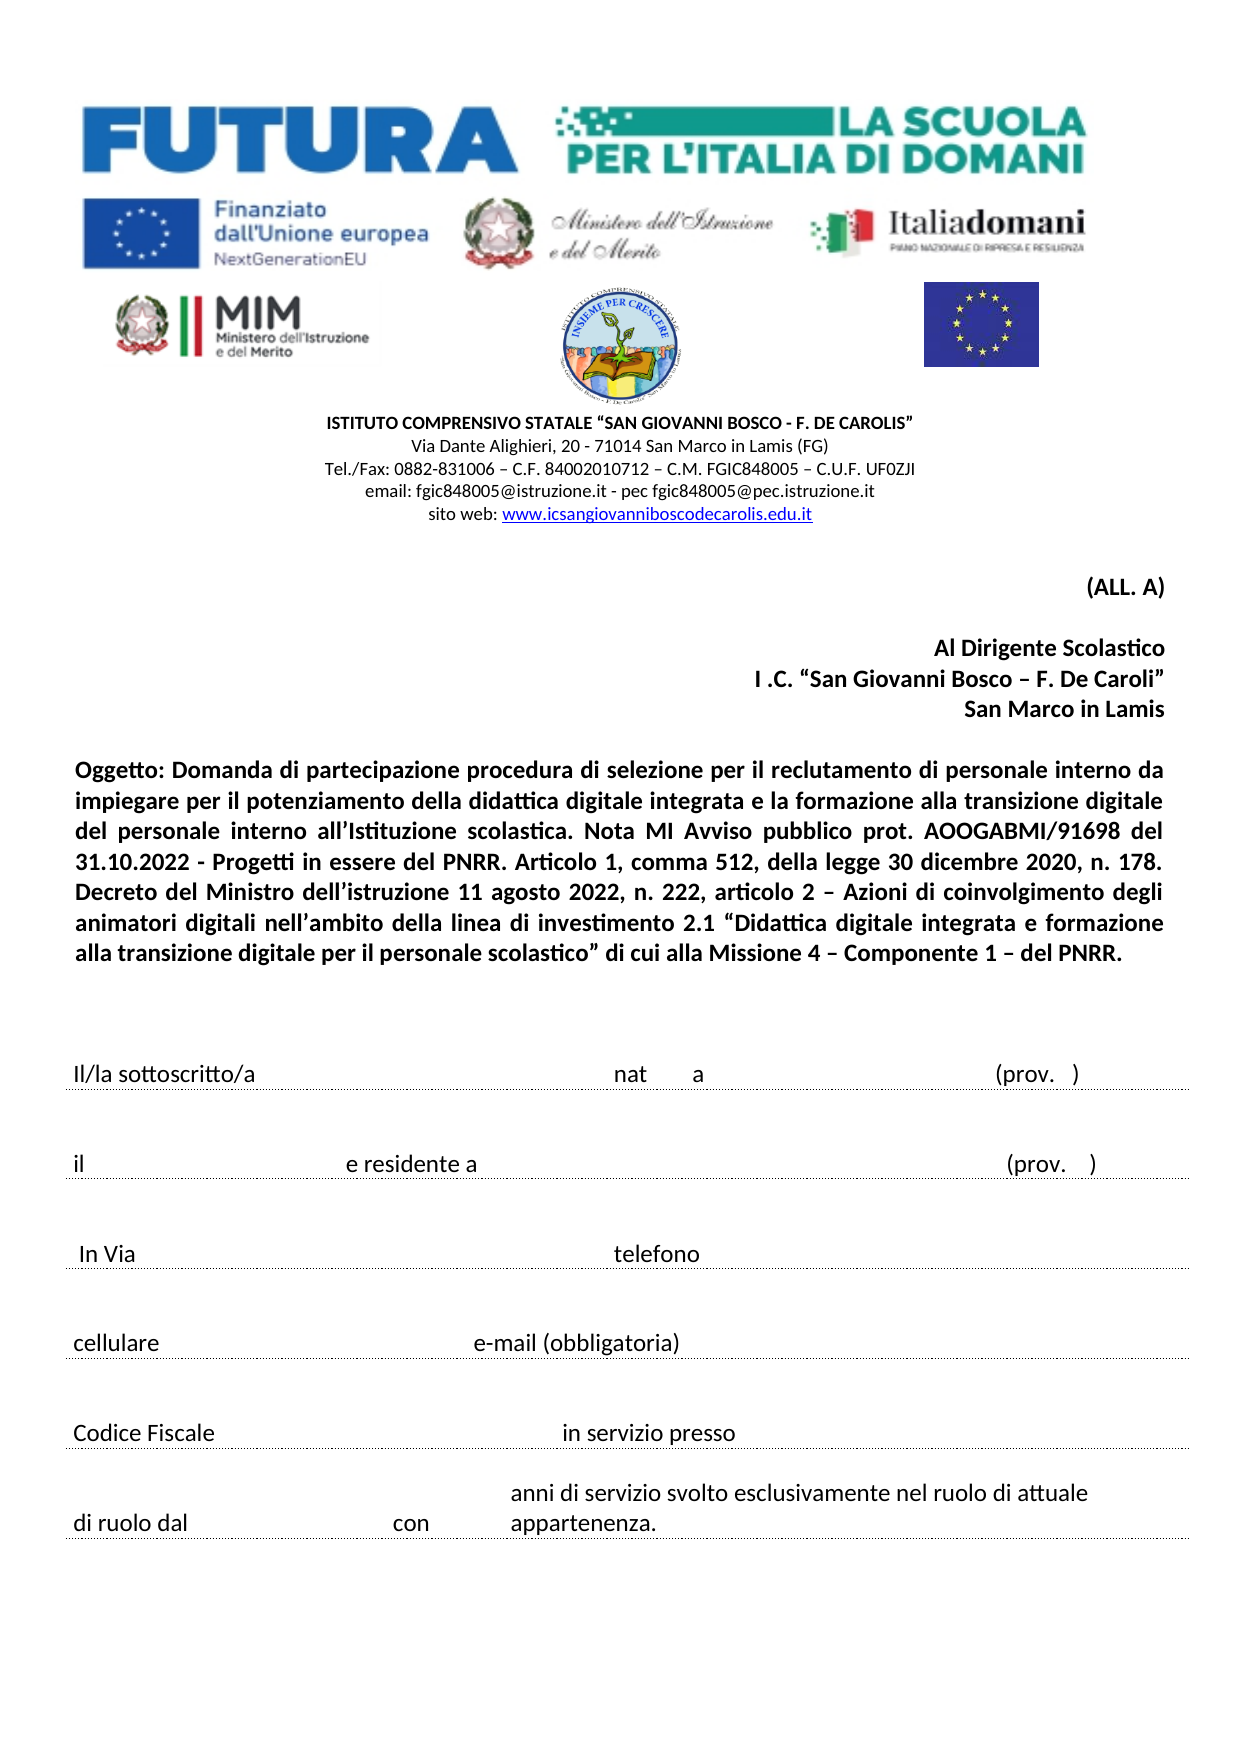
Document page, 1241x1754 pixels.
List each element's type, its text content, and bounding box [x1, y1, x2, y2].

table_cell e-mail (obbligatoria) [466, 1268, 1188, 1358]
text sito web: www.icsangiovanniboscodecarolis.edu.it [75, 502, 1165, 525]
table_header a [685, 999, 959, 1088]
table_cell con [385, 1448, 503, 1538]
table_header (prov. ) [959, 999, 1188, 1088]
table_header Il/la sottoscritto/a [66, 999, 606, 1088]
text I .C. “San Giovanni Bosco – F. De Caroli” [75, 663, 1165, 693]
text Oggetto: Domanda di partecipazione procedura di selezione per il reclutamento di personale interno da impiegare per il potenziamento della didattica digitale integrata e la formazione alla transizione digitale del personale interno all’Istituzione scolastica. Nota MI Avviso pubblico prot. AOOGABMI/91698 del 31.10.2022 - Progetti in essere del PNRR. Articolo 1, comma 512, della legge 30 dicembre 2020, n. 178. Decreto del Ministro dell’istruzione 11 agosto 2022, n. 222, articolo 2 – Azioni di coinvolgimento degli animatori digitali nell’ambito della linea di investimento 2.1 “Didattica digitale integrata e formazione alla transizione digitale per il personale scolastico” di cui alla Missione 4 – Componente 1 – del PNRR. [75, 754, 1165, 968]
text Via Dante Alighieri, 20 - 71014 San Marco in Lamis (FG) [75, 434, 1165, 457]
text (ALL. A) [75, 571, 1165, 602]
text Tel./Fax: 0882-831006 – C.F. 84002010712 – C.M. FGIC848005 – C.U.F. UF0ZJI [75, 457, 1165, 479]
text ISTITUTO COMPRENSIVO STATALE “SAN GIOVANNI BOSCO - F. DE CAROLIS” [75, 411, 1165, 434]
text email: fgic848005@istruzione.it - pec fgic848005@pec.istruzione.it [75, 479, 1165, 502]
picture [102, 281, 383, 368]
table_cell di ruolo dal [66, 1448, 385, 1538]
picture [75, 99, 1094, 280]
text San Marco in Lamis [75, 693, 1165, 724]
text Al Dirigente Scolastico [75, 632, 1165, 663]
picture [556, 285, 682, 404]
table_header nat [606, 999, 685, 1088]
table_cell cellulare [66, 1268, 466, 1358]
table_cell In Via [66, 1178, 606, 1268]
table_cell anni di servizio svolto esclusivamente nel ruolo di attuale appartenenza. [503, 1448, 1188, 1538]
table_cell il [66, 1089, 338, 1178]
table_cell telefono [606, 1178, 1188, 1268]
table_cell (prov. ) [959, 1089, 1188, 1178]
table_cell in servizio presso [555, 1358, 1188, 1448]
table_cell e residente a [338, 1089, 959, 1178]
picture [924, 282, 1039, 367]
table_cell Codice Fiscale [66, 1358, 555, 1448]
